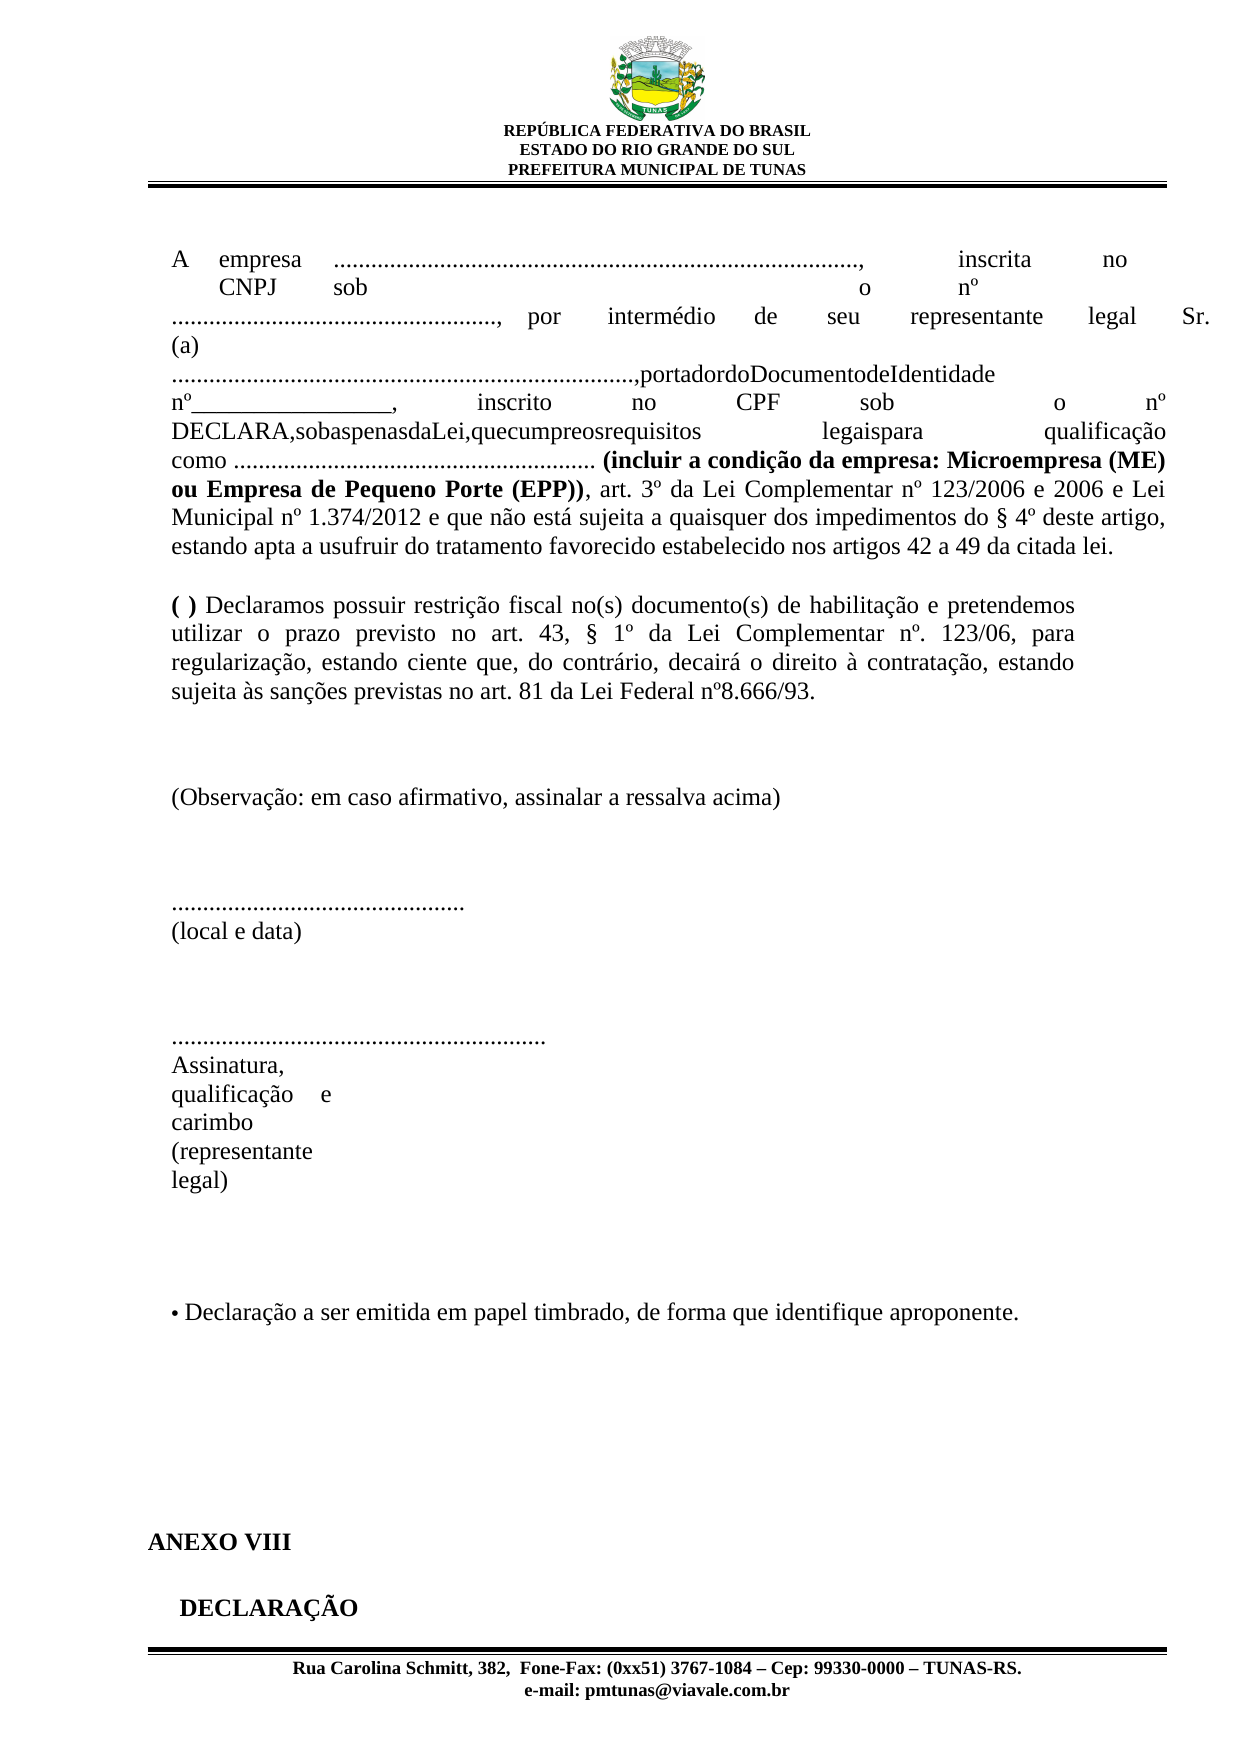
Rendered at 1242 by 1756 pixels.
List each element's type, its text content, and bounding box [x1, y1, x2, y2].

text ............................................................ [171, 1021, 1167, 1050]
text (Observação: em caso afirmativo, assinalar a ressalva acima) [171, 782, 1167, 810]
text ............................................... [171, 887, 1167, 916]
list Declaração a ser emitida em papel timbrado, de forma que identifique aproponente. [171, 1297, 1167, 1326]
text A empresa ...................................................................................., inscrita no CNPJ sob o nº [171, 244, 1167, 301]
text ...................................................., por intermédio de seu representante legal Sr.(a) [171, 301, 1167, 359]
text ANEXO VIII [148, 1527, 1084, 1556]
text ..........................................................................,portadordoDocumentodeIdentidade nº________________, inscrito no CPF sob o nº DECLARA,sobaspenasdaLei,quecumpreosrequisitos legaispara qualificação como .......................................................... (incluir a condição da empresa: Microempresa (ME) ou Empresa de Pequeno Porte (EPP)), art. 3º da Lei Complementar nº 123/2006 e 2006 e Lei Municipal nº 1.374/2012 e que não está sujeita a quaisquer dos impedimentos do § 4º deste artigo, estando apta a usufruir do tratamento favorecido estabelecido nos artigos 42 a 49 da citada lei. [171, 359, 1167, 560]
picture [609, 36, 705, 121]
text Assinatura, qualificação e carimbo (representante legal) [171, 1050, 331, 1194]
text (local e data) [171, 916, 1167, 944]
text ( ) Declaramos possuir restrição fiscal no(s) documento(s) de habilitação e pretendemos utilizar o prazo previsto no art. 43, § 1º da Lei Complementar nº. 123/06, para regularização, estando ciente que, do contrário, decairá o direito à contratação, estando sujeita às sanções previstas no art. 81 da Lei Federal nº8.666/93. [171, 590, 1076, 705]
text DECLARAÇÃO [179, 1593, 1067, 1622]
